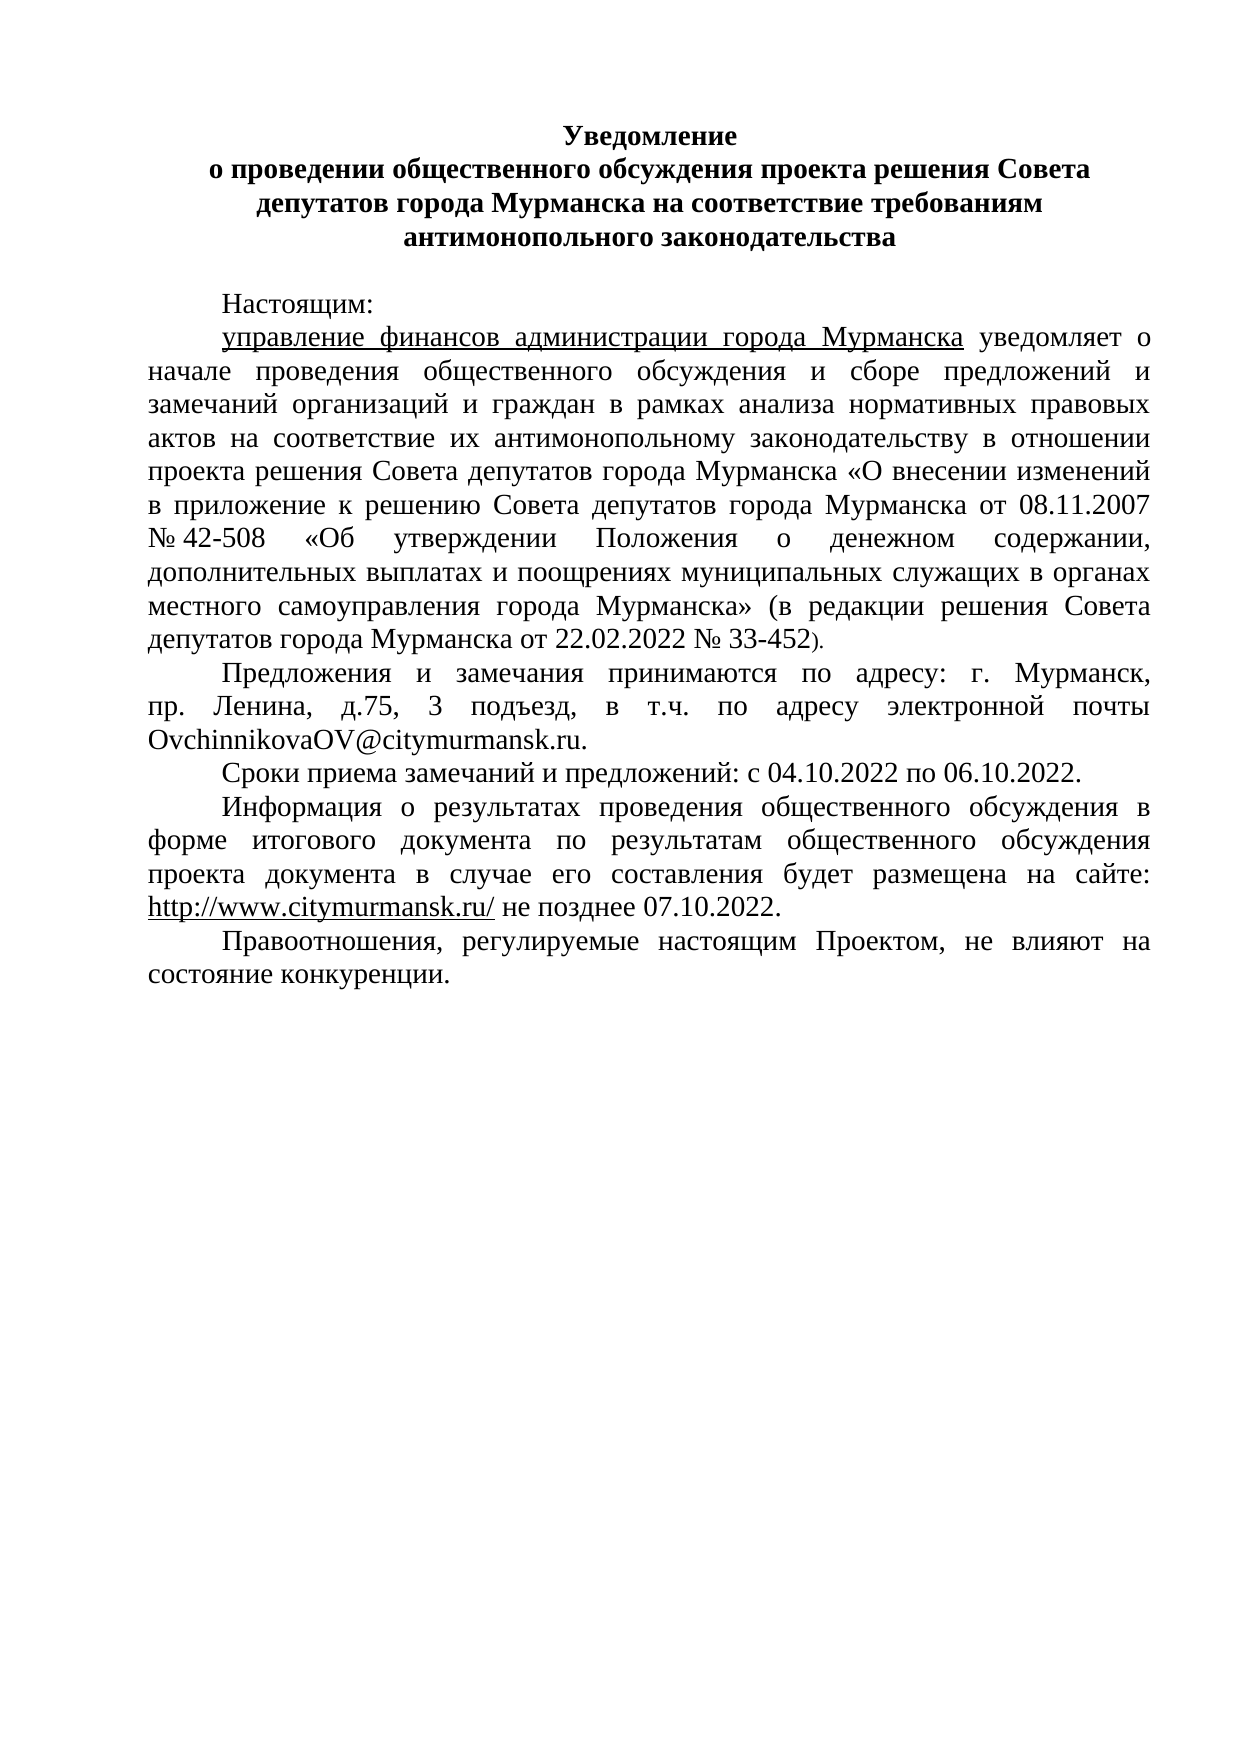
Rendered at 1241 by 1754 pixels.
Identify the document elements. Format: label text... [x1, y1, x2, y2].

text управление финансов администрации города Мурманска уведомляет о начале проведения общественного обсуждения и сборе предложений и замечаний организаций и граждан в рамках анализа нормативных правовых актов на соответствие их антимонопольному законодательству в отношении проекта решения Совета депутатов города Мурманска «О внесении изменений в приложение к решению Совета депутатов города Мурманска от 08.11.2007 № 42-508 «Об утверждении Положения о денежном содержании, дополнительных выплатах и поощрениях муниципальных служащих в органах местного самоуправления города Мурманска» (в редакции решения Совета депутатов города Мурманска от 22.02.2022 № 33-452). [148, 319, 1152, 655]
text Настоящим: [148, 286, 1152, 319]
text о проведении общественного обсуждения проекта решения Совета депутатов города Мурманска на соответствие требованиям антимонопольного законодательства [148, 152, 1152, 252]
text Уведомление [148, 118, 1152, 152]
text Сроки приема замечаний и предложений: с 04.10.2022 по 06.10.2022. [148, 755, 1152, 789]
text Правоотношения, регулируемые настоящим Проектом, не влияют на состояние конкуренции. [148, 923, 1152, 990]
text Предложения и замечания принимаются по адресу: г. Мурманск, пр. Ленина, д.75, 3 подъезд, в т.ч. по адресу электронной почты OvchinnikovaOV@citymurmansk.ru. [148, 655, 1152, 755]
text Информация о результатах проведения общественного обсуждения в форме итогового документа по результатам общественного обсуждения проекта документа в случае его составления будет размещена на сайте: http://www.citymurmansk.ru/ не позднее 07.10.2022. [148, 789, 1152, 923]
